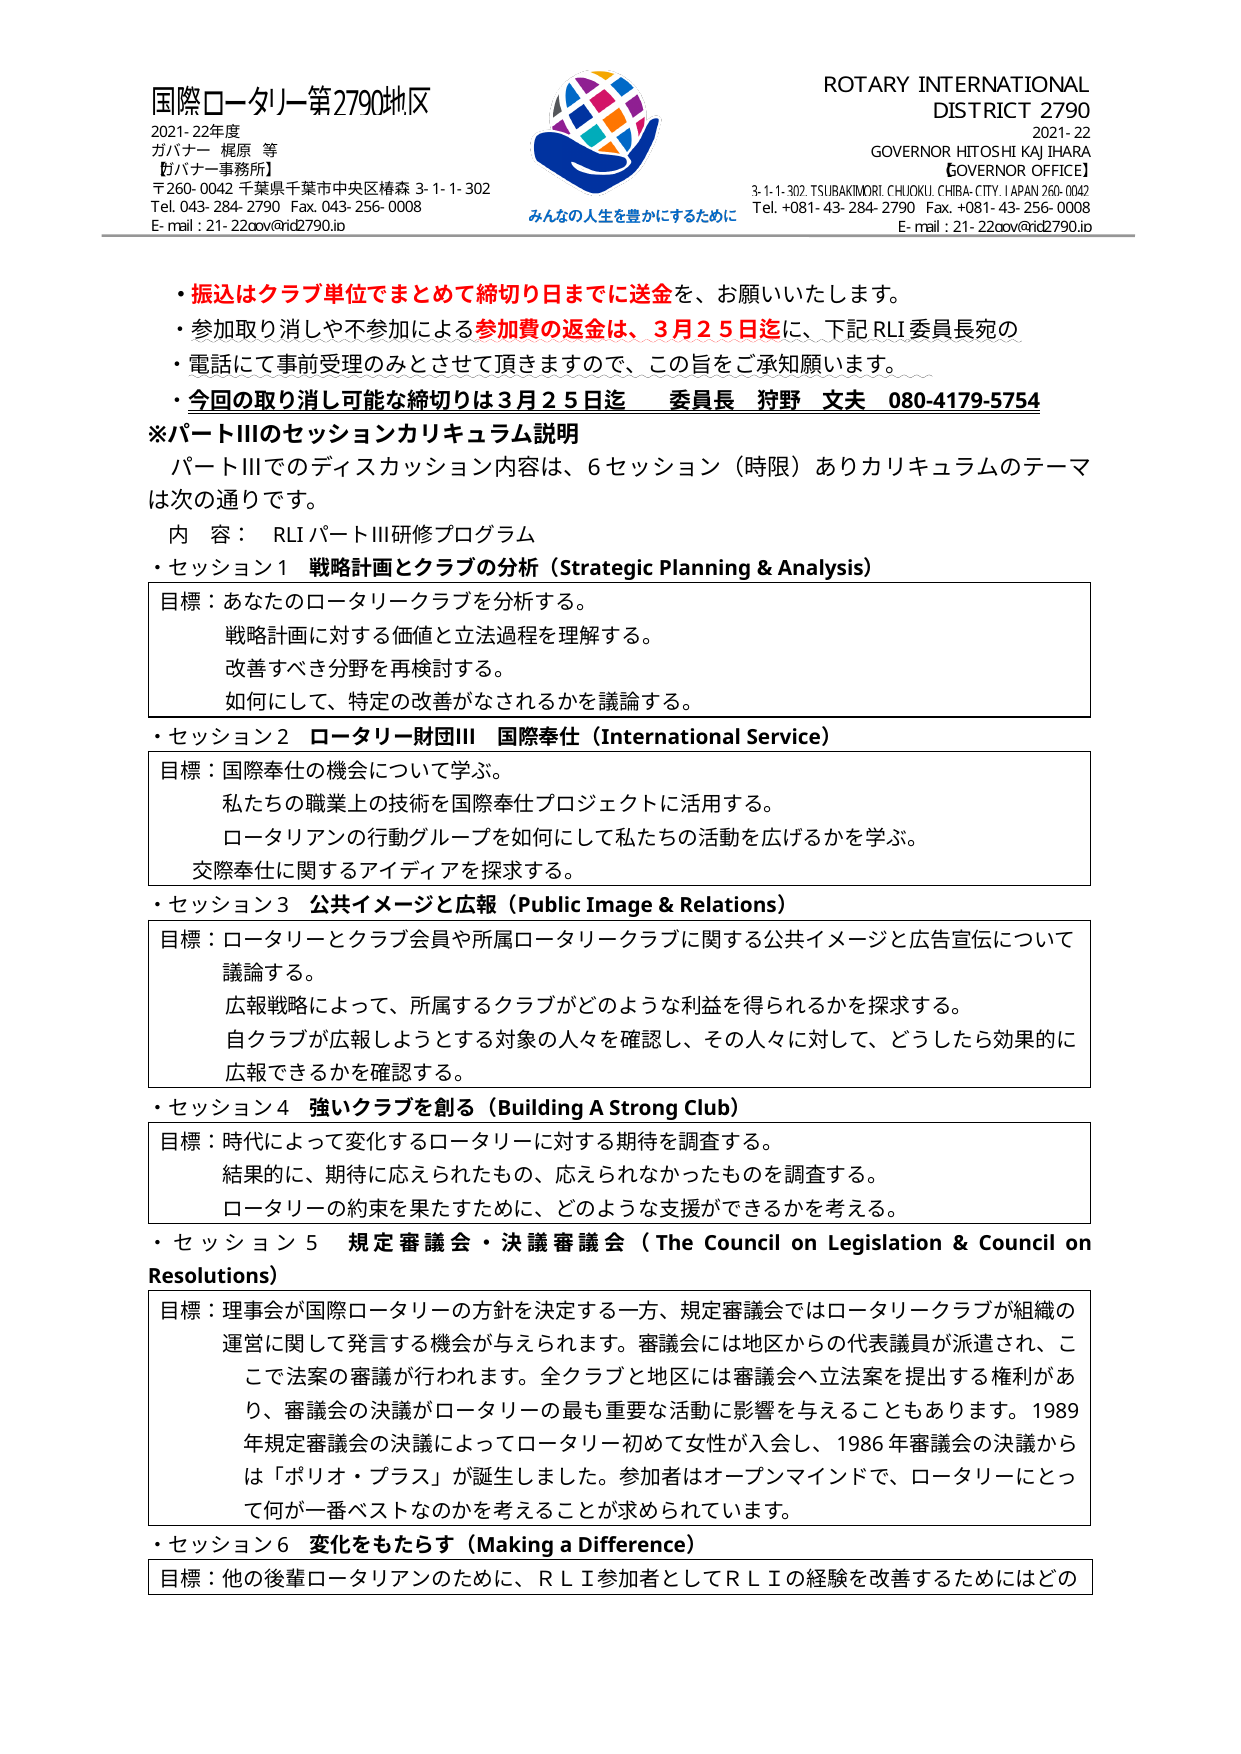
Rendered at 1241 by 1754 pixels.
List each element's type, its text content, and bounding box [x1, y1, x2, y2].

table_header 目標：あなたのロータリークラブを分析する。 戦略計画に対する価値と立法過程を理解する。 改善すべき分野を再検討する。 如何にして、特定の改善がなされるかを議論する。 [149, 583, 1090, 716]
text ・セッション4 強いクラブを創る（Building A Strong Club） [148, 1088, 1092, 1122]
text 内 容： RLIパートⅢ研修プログラム [148, 515, 1092, 549]
text ・セッション6 変化をもたらす（Making a Difference） [148, 1526, 1092, 1559]
text ・セッション2 ロータリー財団Ⅲ 国際奉仕（International Service） [148, 717, 1092, 751]
text ・セッション1 戦略計画とクラブの分析（Strategic Planning & Analysis） [148, 549, 1092, 582]
text ・セッション5 規定審議会・決議審議会（The Council on Legislation & Council on Resolutions） [148, 1224, 1092, 1290]
text ・振込はクラブ単位でまとめて締切り日までに送金を、お願いいたします。 [148, 274, 1092, 309]
text ・今回の取り消し可能な締切りは３月２５日迄 委員長 狩野 文夫 080-4179-5754 [148, 380, 1092, 415]
table_header 目標：国際奉仕の機会について学ぶ。 私たちの職業上の技術を国際奉仕プロジェクトに活用する。 ロータリアンの行動グループを如何にして私たちの活動を広げるかを学ぶ。 交際奉仕に関するアイディアを探求する。 [149, 752, 1090, 885]
table_header 目標：理事会が国際ロータリーの方針を決定する一方、規定審議会ではロータリークラブが組織の 運営に関して発言する機会が与えられます。審議会には地区からの代表議員が派遣され、ここで法案の審議が行われます。全クラブと地区には審議会へ立法案を提出する権利があり、審議会の決議がロータリーの最も重要な活動に影響を与えることもあります。1989年規定審議会の決議によってロータリー初めて女性が入会し、1986年審議会の決議からは「ポリオ・プラス」が誕生しました。参加者はオープンマインドで、ロータリーにとって何が一番ベストなのかを考えることが求められています。 [149, 1291, 1090, 1525]
text パートⅢでのディスカッション内容は、6セッション（時限）ありカリキュラムのテーマは次の通りです。 [148, 449, 1092, 515]
table_header 目標：時代によって変化するロータリーに対する期待を調査する。 結果的に、期待に応えられたもの、応えられなかったものを調査する。 ロータリーの約束を果たすために、どのような支援ができるかを考える。 [149, 1123, 1090, 1223]
picture [454, 70, 737, 225]
table_header 目標：ロータリーとクラブ会員や所属ロータリークラブに関する公共イメージと広告宣伝について議論する。 広報戦略によって、所属するクラブがどのような利益を得られるかを探求する。 自クラブが広報しようとする対象の人々を確認し、その人々に対して、どうしたら効果的に広報できるかを確認する。 [149, 921, 1090, 1087]
text ※パートⅢのセッションカリキュラム説明 [148, 415, 1092, 449]
text ・参加取り消しや不参加による参加費の返金は、３月２５日迄に、下記RLI委員長宛の [148, 309, 1092, 344]
text ・セッション3 公共イメージと広報（Public Image & Relations） [148, 886, 1092, 919]
text ・電話にて事前受理のみとさせて頂きますので、この旨をご承知願います。 [148, 344, 1092, 380]
